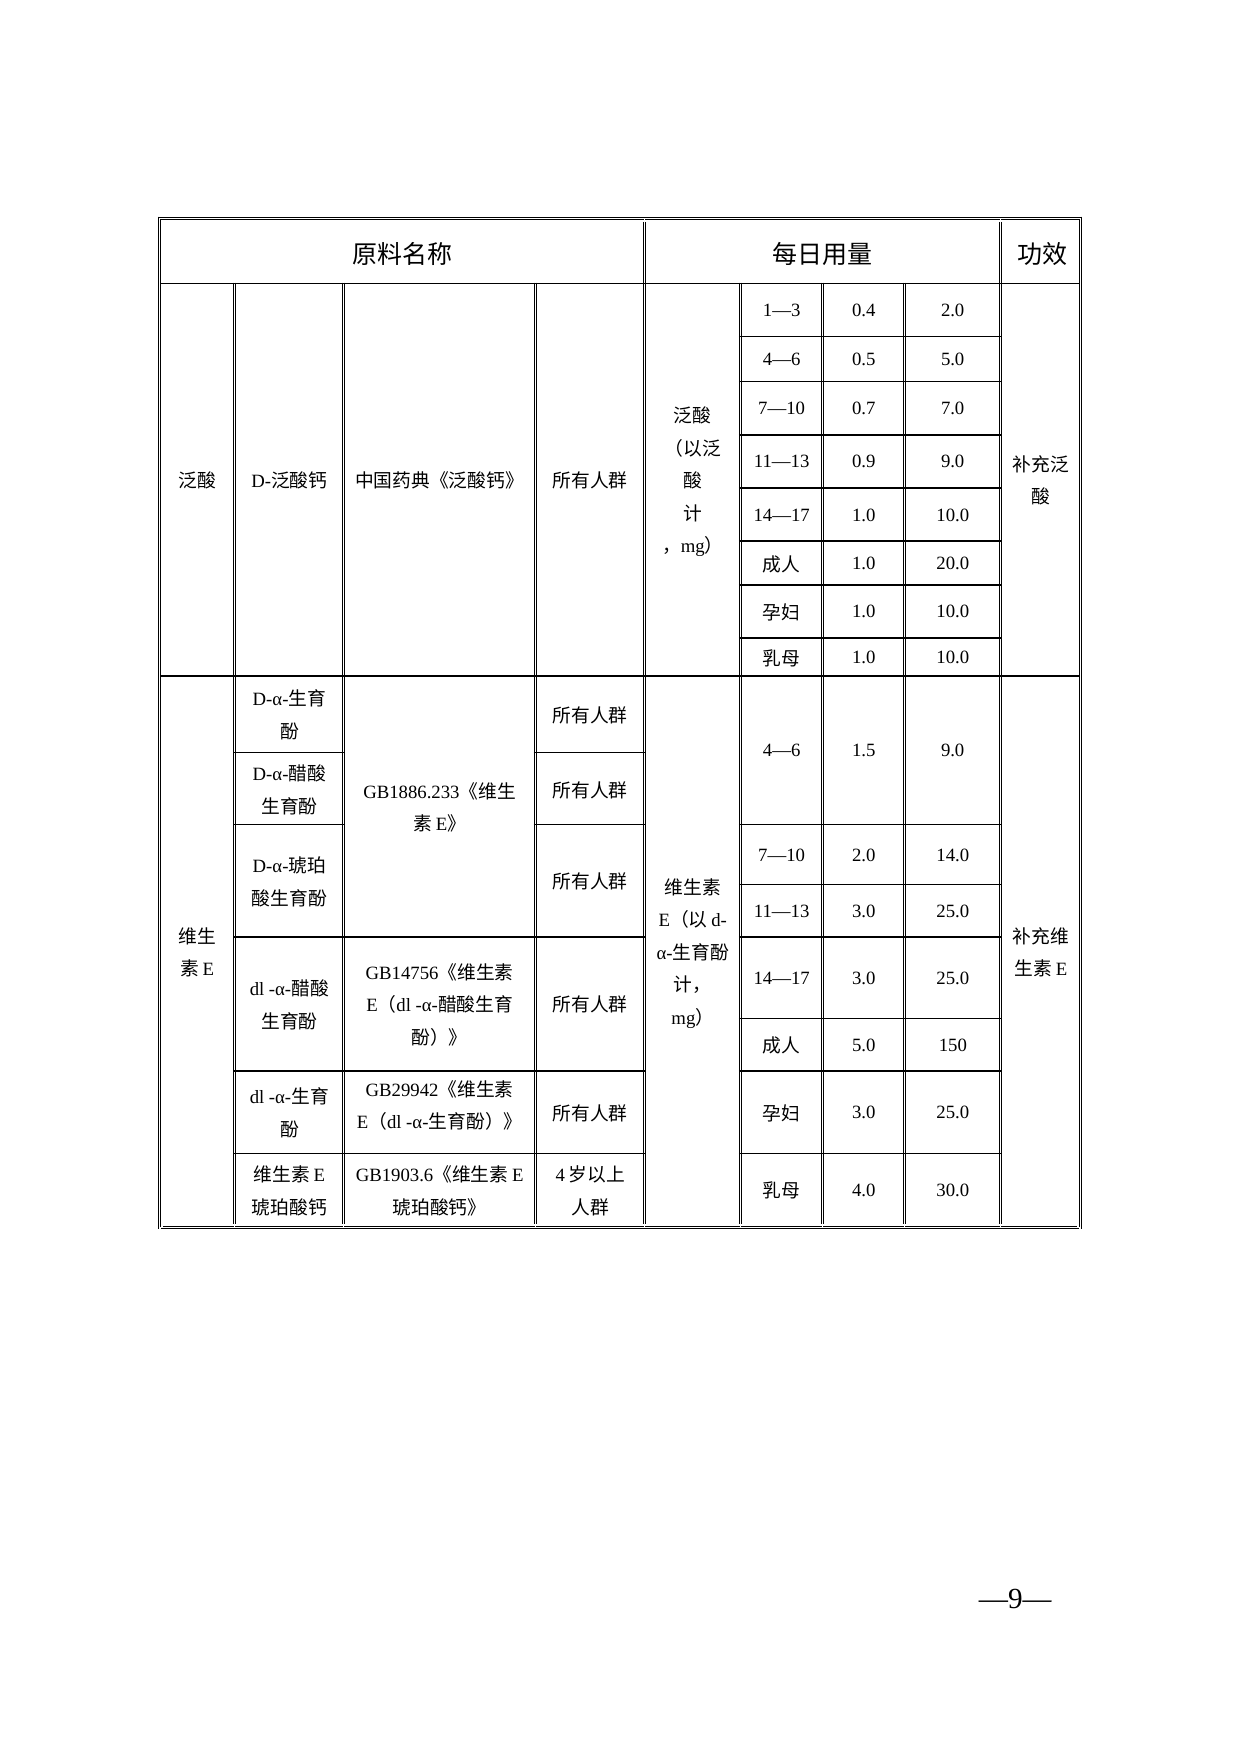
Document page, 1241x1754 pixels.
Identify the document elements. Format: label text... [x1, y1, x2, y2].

table_cell 2.0 [906, 284, 999, 336]
table_header 原料名称 [161, 218, 645, 283]
table_cell 150 [906, 1019, 999, 1070]
table_cell D-α-醋酸生育酚 [236, 753, 342, 823]
table_cell 孕妇 [742, 586, 821, 637]
table_cell D-泛酸钙 [236, 284, 342, 675]
table_cell 9.0 [906, 677, 999, 823]
table_cell 3.0 [824, 885, 903, 936]
table_cell 维生素E琥珀酸钙 [235, 1154, 343, 1226]
table_cell 维生素E（以d-α-生育酚计， mg） [645, 677, 740, 1226]
table_cell 11—13 [742, 436, 821, 487]
table_cell 4岁以上人群 [535, 1154, 645, 1226]
table_cell 7.0 [906, 382, 999, 434]
table_cell 成人 [742, 1019, 821, 1070]
table_cell 25.0 [906, 1072, 999, 1152]
table_cell 3.0 [824, 938, 903, 1017]
table_cell GB29942《维生素E（dl -α-生育酚）》 [345, 1072, 534, 1152]
table_cell 5.0 [824, 1019, 903, 1070]
table_cell 所有人群 [537, 825, 643, 936]
table_cell 1—3 [742, 284, 821, 336]
table_cell 补充泛酸 [1002, 284, 1079, 675]
table_header 功效 [1001, 220, 1079, 283]
table_cell 10.0 [906, 489, 999, 540]
table_cell 25.0 [906, 938, 999, 1017]
table_cell 10.0 [906, 586, 999, 637]
table_cell GB14756《维生素E（dl -α-醋酸生育酚）》 [345, 938, 534, 1070]
table_cell 中国药典《泛酸钙》 [345, 284, 534, 675]
table_cell 所有人群 [537, 677, 643, 751]
table_header 每日用量 [645, 218, 1001, 283]
table_cell 7—10 [742, 825, 821, 883]
table_cell 1.0 [824, 586, 903, 637]
table_cell 泛酸（以泛酸计，mg） [646, 284, 739, 675]
table_cell 0.4 [824, 284, 903, 336]
table_cell 14—17 [742, 938, 821, 1017]
table_cell 3.0 [824, 1072, 903, 1152]
table_cell 10.0 [906, 639, 999, 675]
table_cell D-α-琥珀酸生育酚 [236, 825, 342, 936]
table_cell 5.0 [906, 337, 999, 381]
table_cell 1.0 [824, 489, 903, 540]
table_cell 4—6 [742, 677, 821, 823]
table_cell 20.0 [906, 542, 999, 584]
table_cell 所有人群 [537, 938, 643, 1070]
table_cell dl -α-生育酚 [236, 1072, 342, 1152]
table_cell 4.0 [823, 1154, 904, 1226]
table_cell 9.0 [906, 436, 999, 487]
table_cell D-α-生育酚 [236, 677, 342, 751]
table_cell 14.0 [906, 825, 999, 883]
table_cell 0.9 [824, 436, 903, 487]
table_cell 所有人群 [537, 284, 643, 675]
table_cell 7—10 [742, 382, 821, 434]
table_cell dl -α-醋酸生育酚 [236, 938, 342, 1070]
table_cell 0.5 [824, 337, 903, 381]
table_cell 14—17 [742, 489, 821, 540]
table_cell GB1886.233《维生素E》 [345, 677, 534, 936]
table_cell 所有人群 [537, 753, 643, 823]
table_cell 所有人群 [537, 1072, 643, 1152]
table_cell 2.0 [824, 825, 903, 883]
table_cell 补充维生素E [1001, 677, 1079, 1226]
table_cell 孕妇 [742, 1072, 821, 1152]
table_cell 1.5 [824, 677, 903, 823]
table_cell GB1903.6《维生素E琥珀酸钙》 [344, 1154, 535, 1226]
table_cell 1.0 [824, 639, 903, 675]
table_cell 11—13 [742, 885, 821, 936]
table_cell 0.7 [824, 382, 903, 434]
table_cell 1.0 [824, 542, 903, 584]
table_cell 30.0 [905, 1154, 1001, 1226]
table_cell 泛酸 [161, 284, 233, 675]
table_cell 4—6 [742, 337, 821, 381]
table_cell 成人 [742, 542, 821, 584]
table_cell 维生素E [161, 677, 234, 1226]
table_cell 乳母 [740, 1154, 822, 1226]
table_cell 25.0 [906, 885, 999, 936]
table_cell 乳母 [742, 639, 821, 675]
